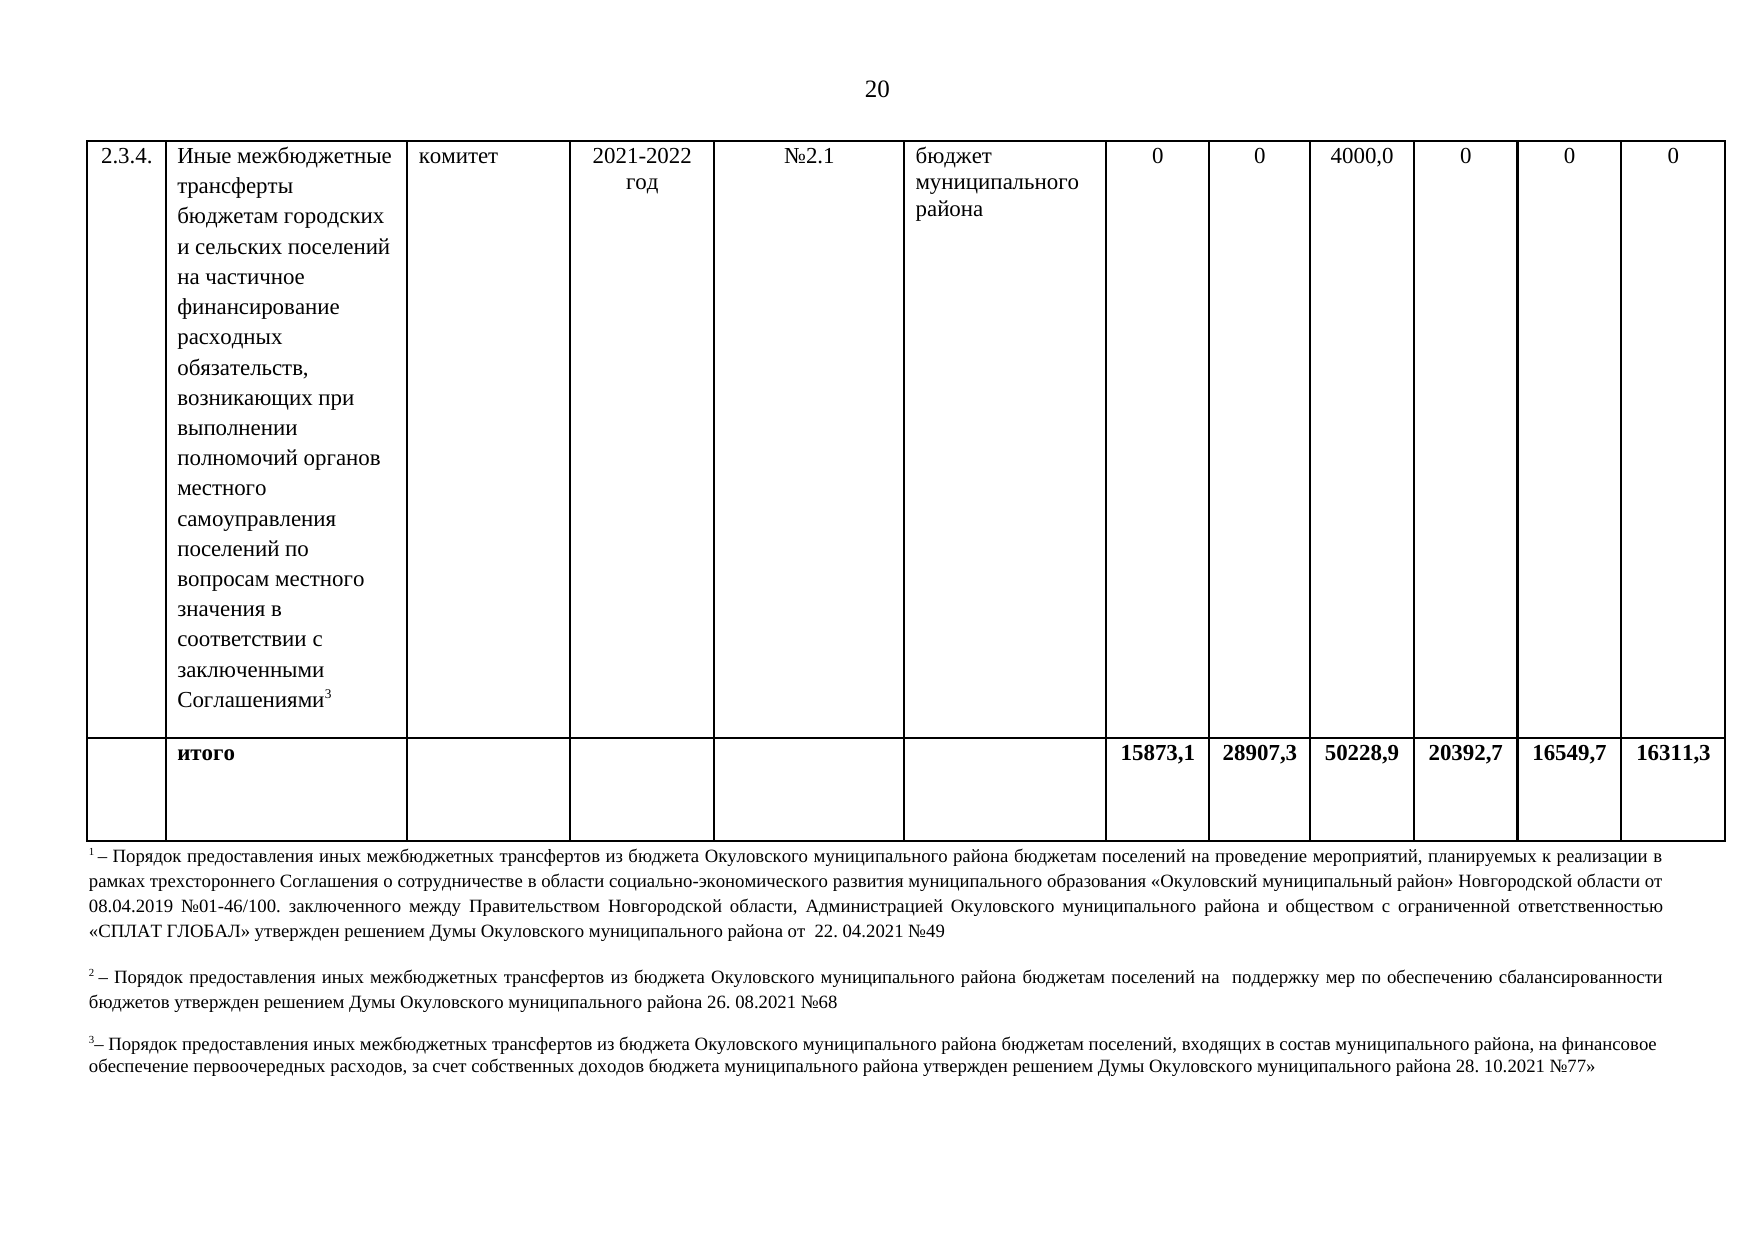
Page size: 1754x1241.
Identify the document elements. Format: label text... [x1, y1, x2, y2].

table_cell [715, 739, 903, 839]
table_cell бюджет муниципального района [905, 142, 1105, 737]
table_cell 0 [1210, 142, 1309, 737]
table_cell [905, 739, 1105, 839]
table_cell 16311,3 [1622, 739, 1724, 839]
table_cell 0 [1415, 142, 1516, 737]
table_cell 0 [1622, 142, 1724, 737]
text 3– Порядок предоставления иных межбюджетных трансфертов из бюджета Окуловского муниципального района бюджетам поселений, входящих в состав муниципального района, на финансовое обеспечение первоочередных расходов, за счет собственных доходов бюджета муниципального района утвержден решением Думы Окуловского муниципального района 28. 10.2021 №77» [89, 1033, 1665, 1076]
table_cell 0 [1107, 142, 1208, 737]
table_cell [571, 739, 713, 839]
table_cell 16549,7 [1519, 739, 1620, 839]
table_cell 0 [1519, 142, 1620, 737]
table_cell 20392,7 [1415, 739, 1516, 839]
table_cell итого [167, 739, 406, 839]
table_cell Иные межбюджетные трансферты бюджетам городских и сельских поселений на частичное финансирование расходных обязательств, возникающих при выполнении полномочий органов местного самоуправления поселений по вопросам местного значения в соответствии с заключенными Соглашениями3 [167, 142, 406, 737]
table_cell 50228,9 [1311, 739, 1413, 839]
table_cell 2.3.4. [88, 142, 165, 737]
text 1 – Порядок предоставления иных межбюджетных трансфертов из бюджета Окуловского муниципального района бюджетам поселений на проведение мероприятий, планируемых к реализации в рамках трехстороннего Соглашения о сотрудничестве в области социально-экономического развития муниципального образования «Окуловский муниципальный район» Новгородской области от 08.04.2019 №01-46/100. заключенного между Правительством Новгородской области, Администрацией Окуловского муниципального района и обществом с ограниченной ответственностью «СПЛАТ ГЛОБАЛ» утвержден решением Думы Окуловского муниципального района от 22. 04.2021 №49 [89, 842, 1665, 942]
table_cell 4000,0 [1311, 142, 1413, 737]
table_cell [408, 739, 569, 839]
table_cell №2.1 [715, 142, 903, 737]
table_cell 2021-2022 год [571, 142, 713, 737]
table_cell [88, 739, 165, 839]
table_cell комитет [408, 142, 569, 737]
table_cell 28907,3 [1210, 739, 1309, 839]
table_cell 15873,1 [1107, 739, 1208, 839]
text 2 – Порядок предоставления иных межбюджетных трансфертов из бюджета Окуловского муниципального района бюджетам поселений на поддержку мер по обеспечению сбалансированности бюджетов утвержден решением Думы Окуловского муниципального района 26. 08.2021 №68 [89, 962, 1665, 1012]
